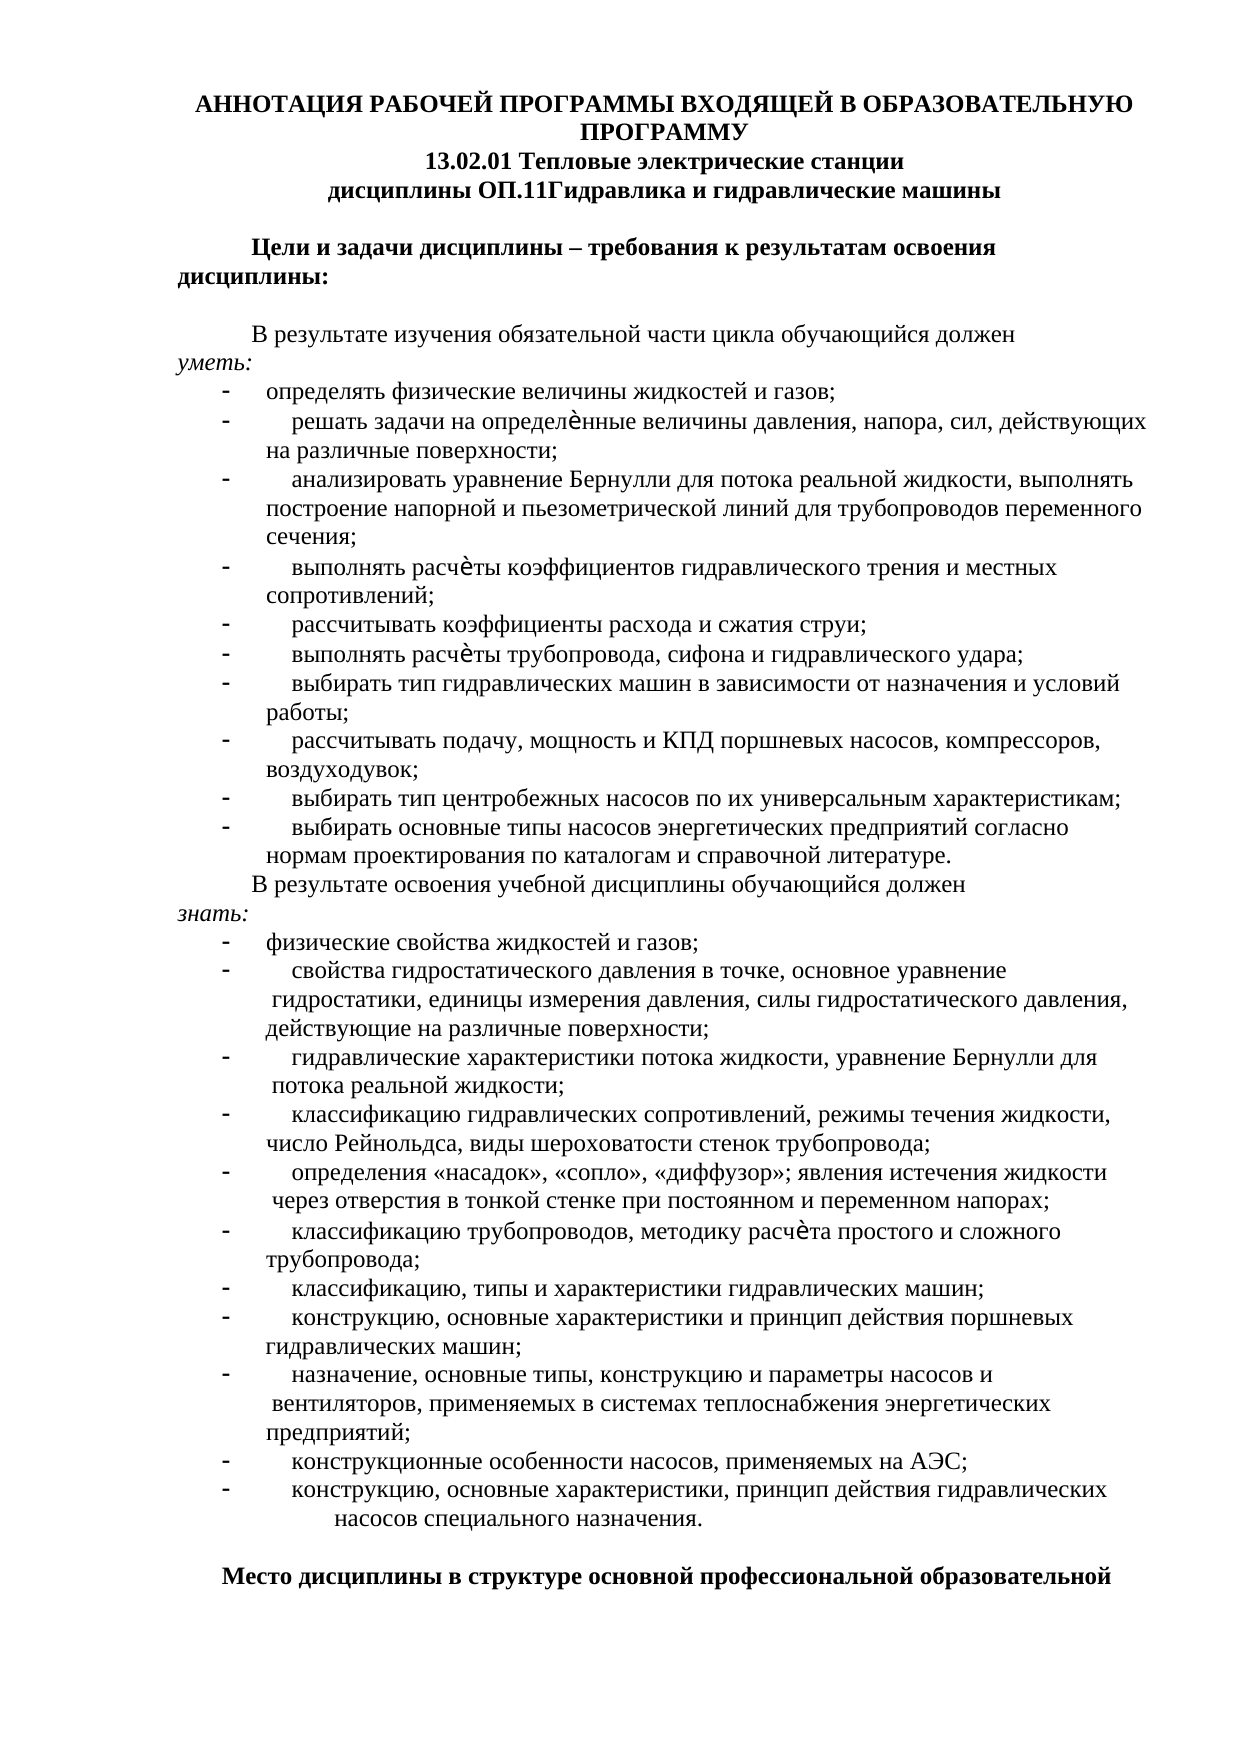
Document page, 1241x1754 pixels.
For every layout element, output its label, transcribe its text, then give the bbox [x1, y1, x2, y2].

list гидростатики, единицы измерения давления, силы гидростатического давления, [222, 984, 1152, 1013]
list  выполнять расчѐты трубопровода, сифона и гидравлического удара; [222, 638, 1152, 668]
list  гидравлические характеристики потока жидкости, уравнение Бернулли для [222, 1042, 1152, 1071]
list  выполнять расчѐты коэффициентов гидравлического трения и местных [222, 550, 1152, 580]
list на различные поверхности; [266, 435, 1152, 464]
list действующие на различные поверхности; [222, 1013, 1152, 1042]
list  конструкцию, основные характеристики, принцип действия гидравлических [222, 1474, 1152, 1503]
list  классификацию трубопроводов, методику расчѐта простого и сложного [222, 1214, 1152, 1244]
list  классификацию, типы и характеристики гидравлических машин; [222, 1273, 1152, 1302]
list  конструкцию, основные характеристики и принцип действия поршневых [222, 1302, 1152, 1331]
list  рассчитывать коэффициенты расхода и сжатия струи; [222, 609, 1152, 638]
list через отверстия в тонкой стенке при постоянном и переменном напорах; [222, 1186, 1152, 1214]
list гидравлических машин; [222, 1331, 1152, 1359]
list  решать задачи на определѐнные величины давления, напора, сил, действующих [222, 405, 1152, 435]
list  анализировать уравнение Бернулли для потока реальной жидкости, выполнять [222, 464, 1152, 493]
list число Рейнольдса, виды шероховатости стенок трубопровода; [266, 1128, 1152, 1157]
text знать: [177, 898, 1152, 927]
text АННОТАЦИЯ РАБОЧЕЙ ПРОГРАММЫ ВХОДЯЩЕЙ В ОБРАЗОВАТЕЛЬНУЮ ПРОГРАММУ [177, 89, 1152, 146]
list  конструкционные особенности насосов, применяемых на АЭС; [222, 1446, 1152, 1474]
list  назначение, основные типы, конструкцию и параметры насосов и [222, 1359, 1152, 1388]
list работы; [266, 697, 1152, 726]
text В результате освоения учебной дисциплины обучающийся должен [177, 869, 1152, 898]
list  рассчитывать подачу, мощность и КПД поршневых насосов, компрессоров, [222, 726, 1152, 754]
list  свойства гидростатического давления в точке, основное уравнение [222, 956, 1152, 984]
text уметь: [177, 347, 1152, 376]
list физические свойства жидкостей и газов; [222, 927, 1152, 956]
list сопротивлений; [266, 580, 1152, 609]
list трубопровода; [266, 1244, 1152, 1273]
list потока реальной жидкости; [222, 1071, 1152, 1099]
text Место дисциплины в структуре основной профессиональной образовательной [177, 1561, 1152, 1589]
text Цели и задачи дисциплины – требования к результатам освоения дисциплины: [177, 232, 1152, 290]
list вентиляторов, применяемых в системах теплоснабжения энергетических предприятий; [222, 1388, 1152, 1446]
list  выбирать тип центробежных насосов по их универсальным характеристикам; [222, 783, 1152, 812]
text 13.02.01 Тепловые электрические станции [177, 146, 1152, 175]
text насосов специального назначения. [222, 1503, 1152, 1532]
list нормам проектирования по каталогам и справочной литературе. [266, 841, 1152, 869]
text дисциплины ОП.11Гидравлика и гидравлические машины [177, 175, 1152, 204]
list  классификацию гидравлических сопротивлений, режимы течения жидкости, [222, 1099, 1152, 1128]
text В результате изучения обязательной части цикла обучающийся должен [177, 319, 1152, 347]
list  выбирать тип гидравлических машин в зависимости от назначения и условий [222, 668, 1152, 697]
list  выбирать основные типы насосов энергетических предприятий согласно [222, 812, 1152, 841]
list определять физические величины жидкостей и газов; [222, 376, 1152, 405]
list воздуходувок; [266, 754, 1152, 783]
list  определения «насадок», «сопло», «диффузор»; явления истечения жидкости [222, 1157, 1152, 1186]
list построение напорной и пьезометрической линий для трубопроводов переменного сечения; [266, 493, 1152, 550]
